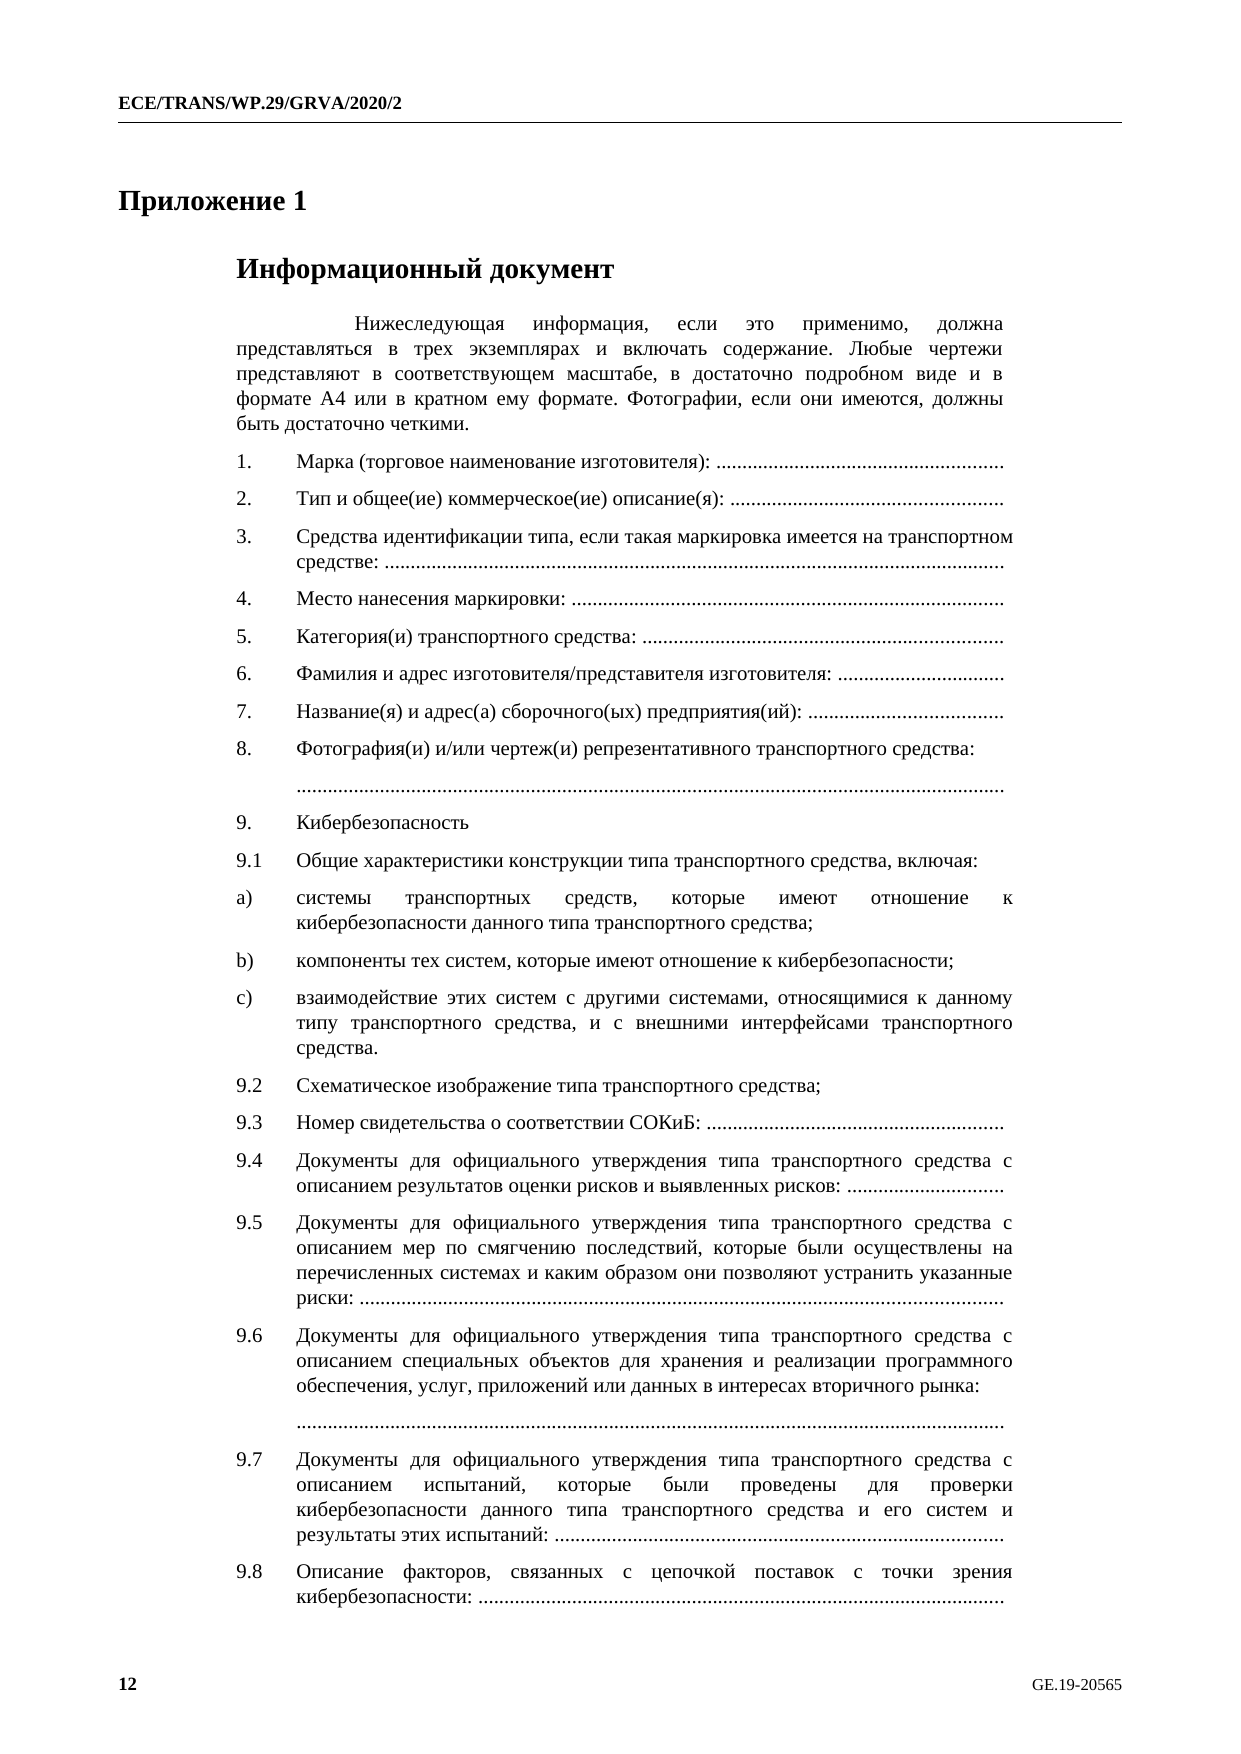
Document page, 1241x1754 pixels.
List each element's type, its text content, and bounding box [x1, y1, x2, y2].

text 9.4 Документы для официального утверждения типа транспортного средства с описанием результатов оценки рисков и выявленных рисков: [236, 1147, 1014, 1197]
text 6. Фамилия и адрес изготовителя/представителя изготовителя: [236, 660, 1014, 685]
text 9.2 Схематическое изображение типа транспортного средства; [236, 1072, 1014, 1097]
text 9.3 Номер свидетельства о соответствии СОКиБ: [236, 1109, 1014, 1134]
text 1. Марка (торговое наименование изготовителя): [236, 448, 1014, 473]
text 8. Фотография(и) и/или чертеж(и) репрезентативного транспортного средства: [236, 735, 1014, 760]
text 9.6 Документы для официального утверждения типа транспортного средства с описанием специальных объектов для хранения и реализации программного обеспечения, услуг, приложений или данных в интересах вторичного рынка: [236, 1322, 1014, 1397]
text 9.7 Документы для официального утверждения типа транспортного средства с описанием испытаний, которые были проведены для проверки кибербезопасности данного типа транспортного средства и его систем и результаты этих испытаний: [236, 1446, 1014, 1546]
text 5. Категория(и) транспортного средства: [236, 623, 1014, 648]
text Информационный документ [118, 254, 1004, 285]
text c) взаимодействие этих систем с другими системами, относящимися к данному типу транспортного средства, и с внешними интерфейсами транспортного средства. [236, 984, 1014, 1059]
text b) компоненты тех систем, которые имеют отношение к кибербезопасности; [236, 947, 1014, 972]
text Нижеследующая информация, если это применимо, должна представляться в трех экземплярах и включать содержание. Любые чертежи представляют в соответствующем масштабе, в достаточно подробном виде и в формате А4 или в кратном ему формате. Фотографии, если они имеются, должны быть достаточно четкими. [236, 310, 1004, 435]
text 9.1 Общие характеристики конструкции типа транспортного средства, включая: [236, 847, 1014, 872]
text a) системы транспортных средств, которые имеют отношение к кибербезопасности данного типа транспортного средства; [236, 884, 1014, 934]
text 9.5 Документы для официального утверждения типа транспортного средства с описанием мер по смягчению последствий, которые были осуществлены на перечисленных системах и каким образом они позволяют устранить указанные риски: [236, 1209, 1014, 1309]
text 3. Средства идентификации типа, если такая маркировка имеется на транспортном средстве: [236, 523, 1014, 573]
text 9.8 Описание факторов, связанных с цепочкой поставок с точки зрения кибербезопасности: [236, 1558, 1014, 1608]
text 7. Название(я) и адрес(а) сборочного(ых) предприятия(ий): [236, 698, 1014, 723]
text 9. Кибербезопасность [236, 809, 1014, 834]
text 4. Место нанесения маркировки: [236, 585, 1014, 610]
text Приложение 1 [118, 185, 1004, 216]
text 2. Тип и общее(ие) коммерческое(ие) описание(я): [236, 485, 1014, 510]
